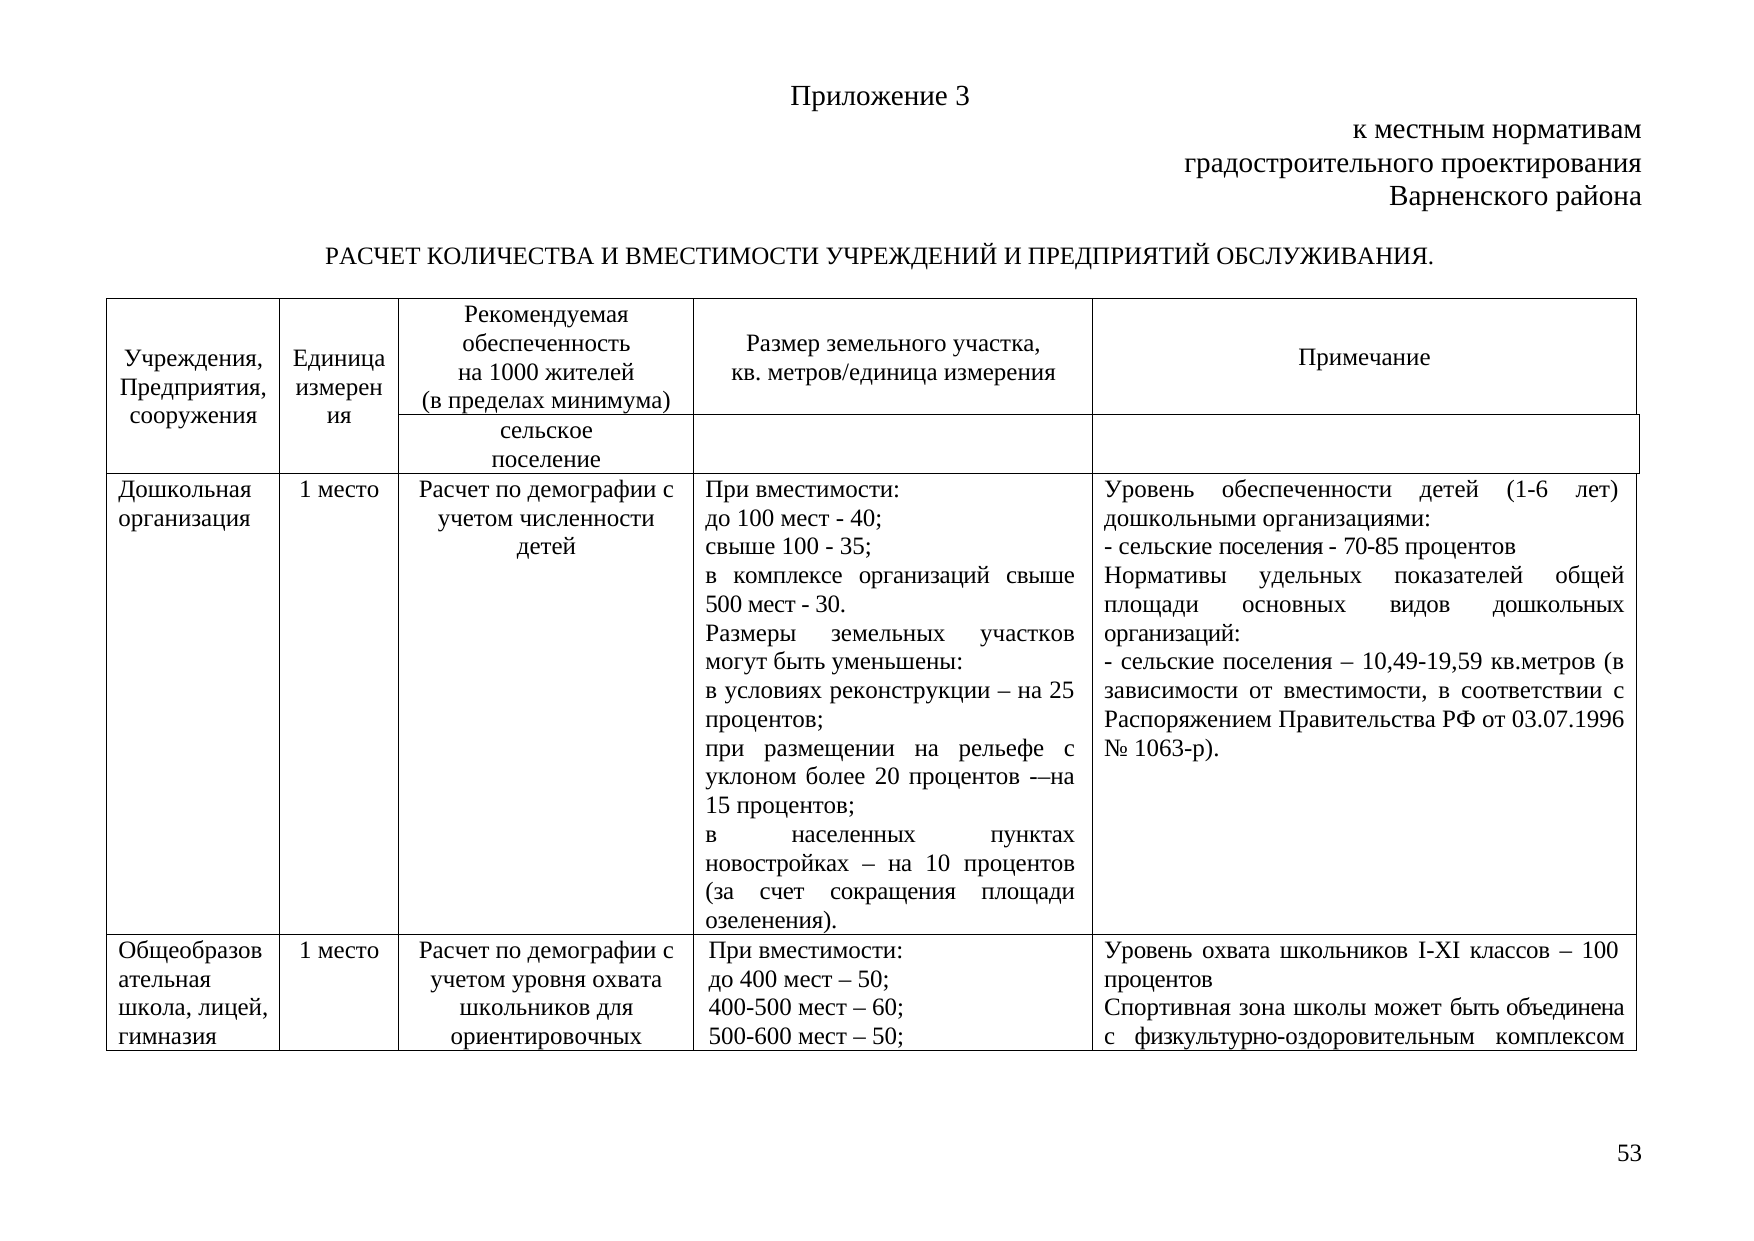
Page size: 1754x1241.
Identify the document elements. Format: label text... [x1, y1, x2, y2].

table_cell [1093, 415, 1639, 473]
table_cell сельское поселение [399, 415, 693, 473]
table_cell Уровень обеспеченности детей (1-6 лет) дошкольными организациями: - сельские поселения - 70-85 процентов Нормативы удельных показателей общей площади основных видов дошкольных организаций: - сельские поселения – 10,49-19,59 кв.метров (в зависимости от вместимости, в соответствии с Распоряжением Правительства РФ от 03.07.1996 № 1063-р). [1093, 474, 1636, 934]
table_cell При вместимости: до 100 мест - 40; свыше 100 - 35; в комплексе организаций свыше 500 мест - 30. Размеры земельных участков могут быть уменьшены: в условиях реконструкции – на 25 процентов; при размещении на рельефе с уклоном более 20 процентов -–на 15 процентов; в населенных пунктах новостройках – на 10 процентов (за счет сокращения площади озеленения). [694, 474, 1092, 934]
table_cell Расчет по демографии с учетом численности детей [399, 474, 693, 934]
text Варненского района [118, 178, 1642, 212]
text РАСЧЕТ КОЛИЧЕСТВА И ВМЕСТИМОСТИ УЧРЕЖДЕНИЙ И ПРЕДПРИЯТИЙ ОБСЛУЖИВАНИЯ. [118, 241, 1642, 269]
table_cell Общеобразовательная школа, лицей, гимназия [107, 935, 279, 1050]
table_header Единица измерения [280, 299, 398, 473]
table_cell [694, 415, 1092, 473]
table_header Размер земельного участка, кв. метров/единица измерения [694, 299, 1092, 414]
table_header Примечание [1093, 299, 1636, 414]
table_cell 1 место [280, 474, 398, 934]
text Приложение 3 [118, 78, 1642, 111]
table_cell Дошкольная организация [107, 474, 279, 934]
table_cell 1 место [280, 935, 398, 1050]
table_header Учреждения, Предприятия, сооружения [107, 299, 279, 473]
text к местным нормативам [118, 111, 1642, 145]
text градостроительного проектирования [118, 145, 1642, 178]
table_header Рекомендуемая обеспеченность на 1000 жителей (в пределах минимума) [399, 299, 693, 414]
table_cell Расчет по демографии с учетом уровня охвата школьников для ориентировочных расчетов в том числе для X – XI классов. [399, 935, 693, 1050]
